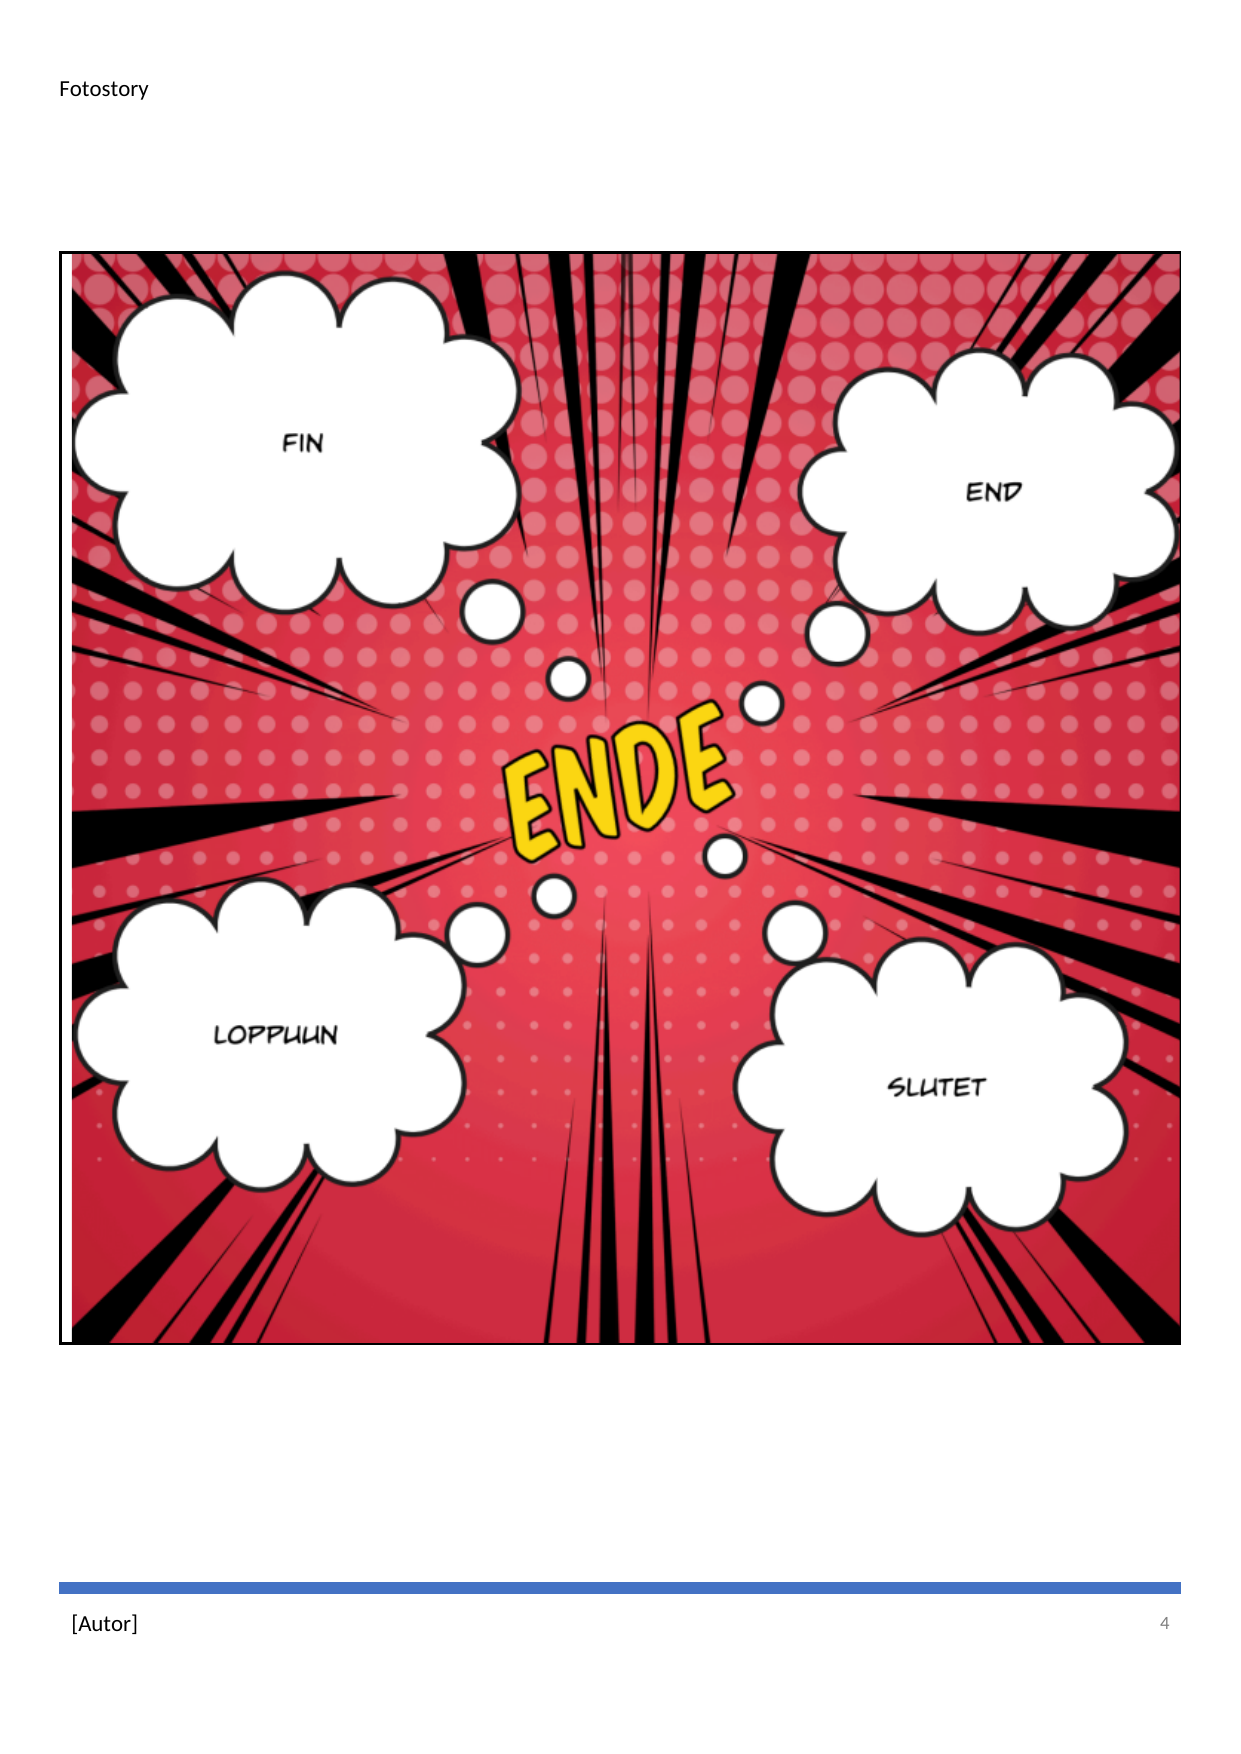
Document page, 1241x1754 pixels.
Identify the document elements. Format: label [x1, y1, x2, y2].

table_header [62, 254, 71, 1342]
picture [71, 254, 1180, 1343]
